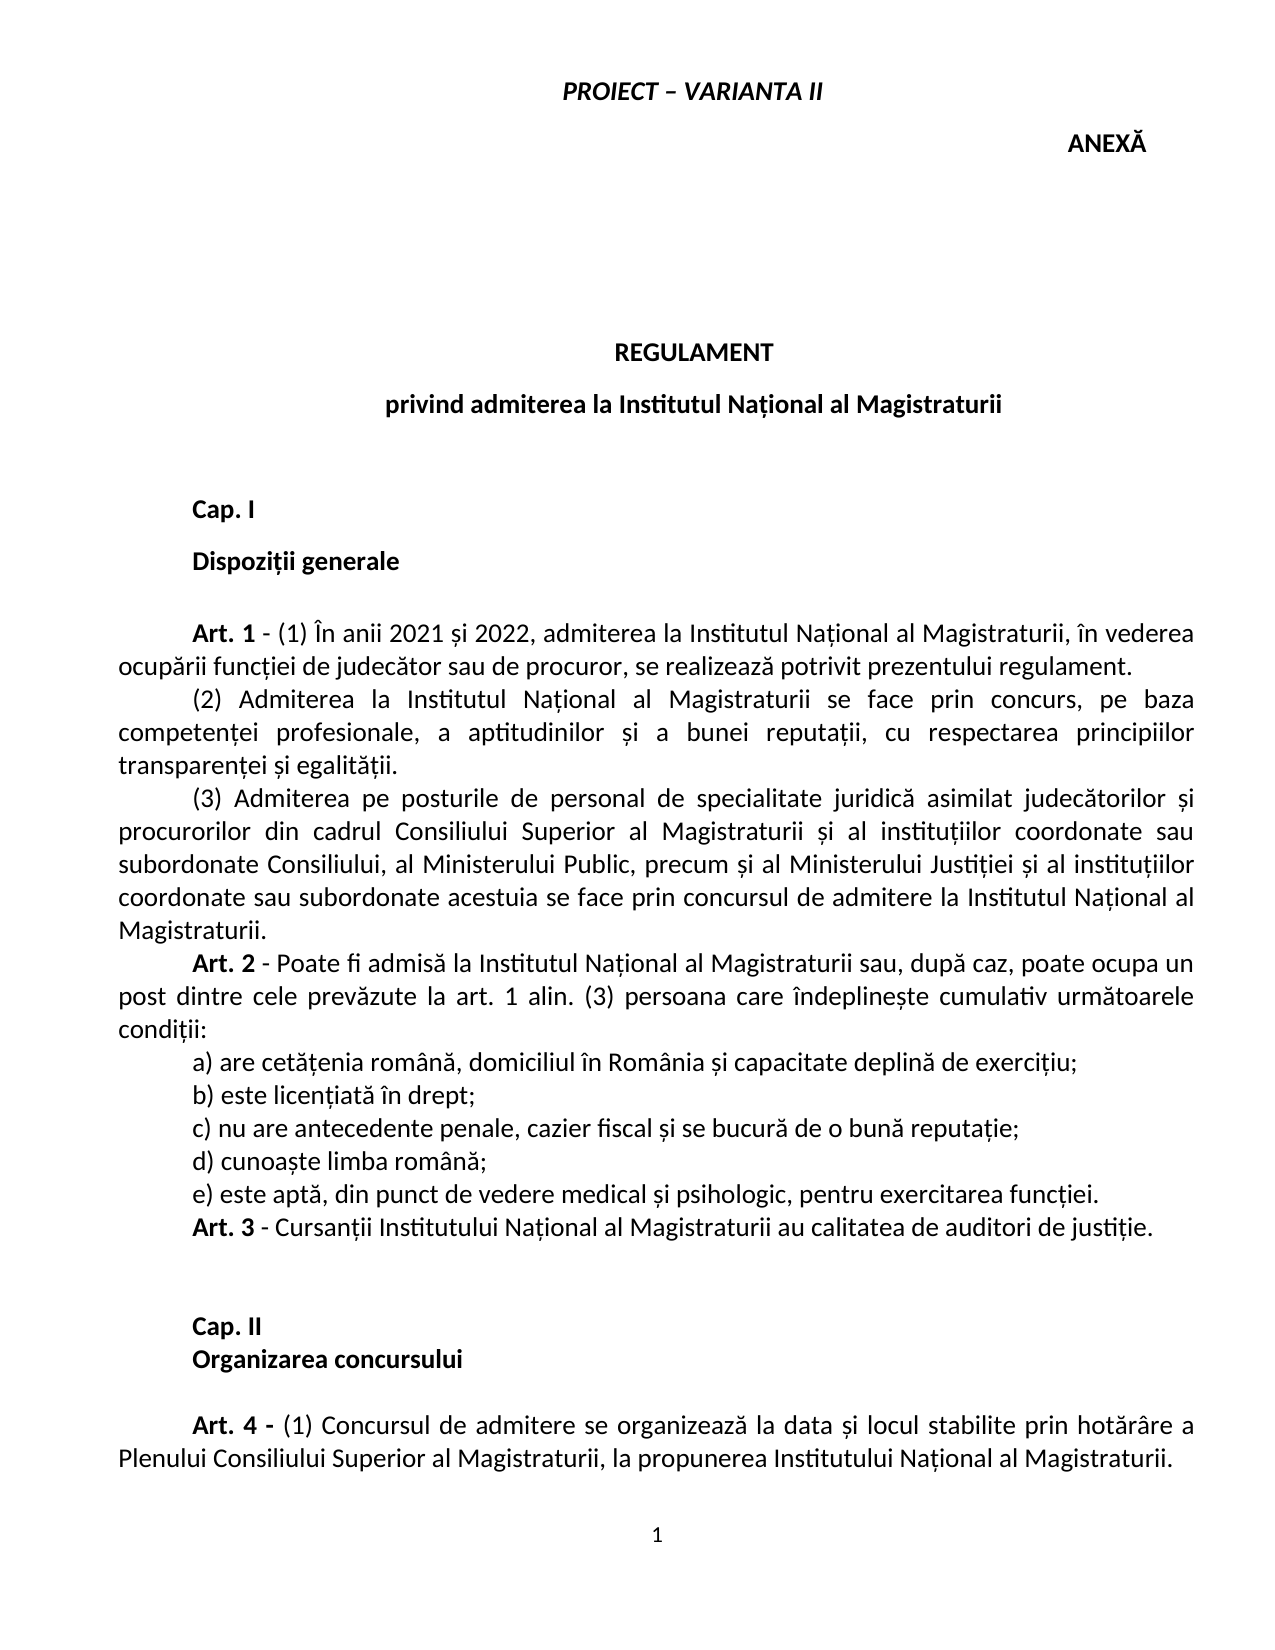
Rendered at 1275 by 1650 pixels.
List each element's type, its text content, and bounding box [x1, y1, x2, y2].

text Art. 1 - (1) În anii 2021 şi 2022, admiterea la Institutul Naţional al Magistraturii, în vederea ocupării funcţiei de judecător sau de procuror, se realizează potrivit prezentului regulament. [118, 616, 1196, 682]
text PROIECT – VARIANTA II [118, 74, 1196, 107]
text c) nu are antecedente penale, cazier fiscal şi se bucură de o bună reputaţie; [118, 1111, 1196, 1144]
text (3) Admiterea pe posturile de personal de specialitate juridică asimilat judecătorilor şi procurorilor din cadrul Consiliului Superior al Magistraturii şi al instituţiilor coordonate sau subordonate Consiliului, al Ministerului Public, precum şi al Ministerului Justiţiei şi al instituţiilor coordonate sau subordonate acestuia se face prin concursul de admitere la Institutul Naţional al Magistraturii. [118, 781, 1196, 946]
text b) este licenţiată în drept; [118, 1078, 1196, 1111]
text Organizarea concursului [118, 1342, 1196, 1375]
text Art. 4 - (1) Concursul de admitere se organizează la data şi locul stabilite prin hotărâre a Plenului Consiliului Superior al Magistraturii, la propunerea Institutului Naţional al Magistraturii. [118, 1408, 1196, 1474]
text Art. 2 - Poate fi admisă la Institutul Naţional al Magistraturii sau, după caz, poate ocupa un post dintre cele prevăzute la art. 1 alin. (3) persoana care îndeplineşte cumulativ următoarele condiţii: [118, 946, 1196, 1045]
text Cap. II [118, 1309, 1196, 1342]
text privind admiterea la Institutul Naţional al Magistraturii [118, 388, 1196, 421]
text ANEXĂ [118, 126, 1196, 159]
text (2) Admiterea la Institutul Naţional al Magistraturii se face prin concurs, pe baza competenţei profesionale, a aptitudinilor şi a bunei reputaţii, cu respectarea principiilor transparenţei şi egalităţii. [118, 682, 1196, 781]
text Cap. I [118, 492, 1196, 525]
text Dispoziţii generale [118, 544, 1196, 577]
text d) cunoaşte limba română; [118, 1144, 1196, 1177]
text REGULAMENT [118, 335, 1196, 368]
text Art. 3 - Cursanţii Institutului Naţional al Magistraturii au calitatea de auditori de justiţie. [118, 1210, 1196, 1243]
text a) are cetăţenia română, domiciliul în România şi capacitate deplină de exerciţiu; [118, 1045, 1196, 1078]
text e) este aptă, din punct de vedere medical şi psihologic, pentru exercitarea funcţiei. [118, 1177, 1196, 1210]
